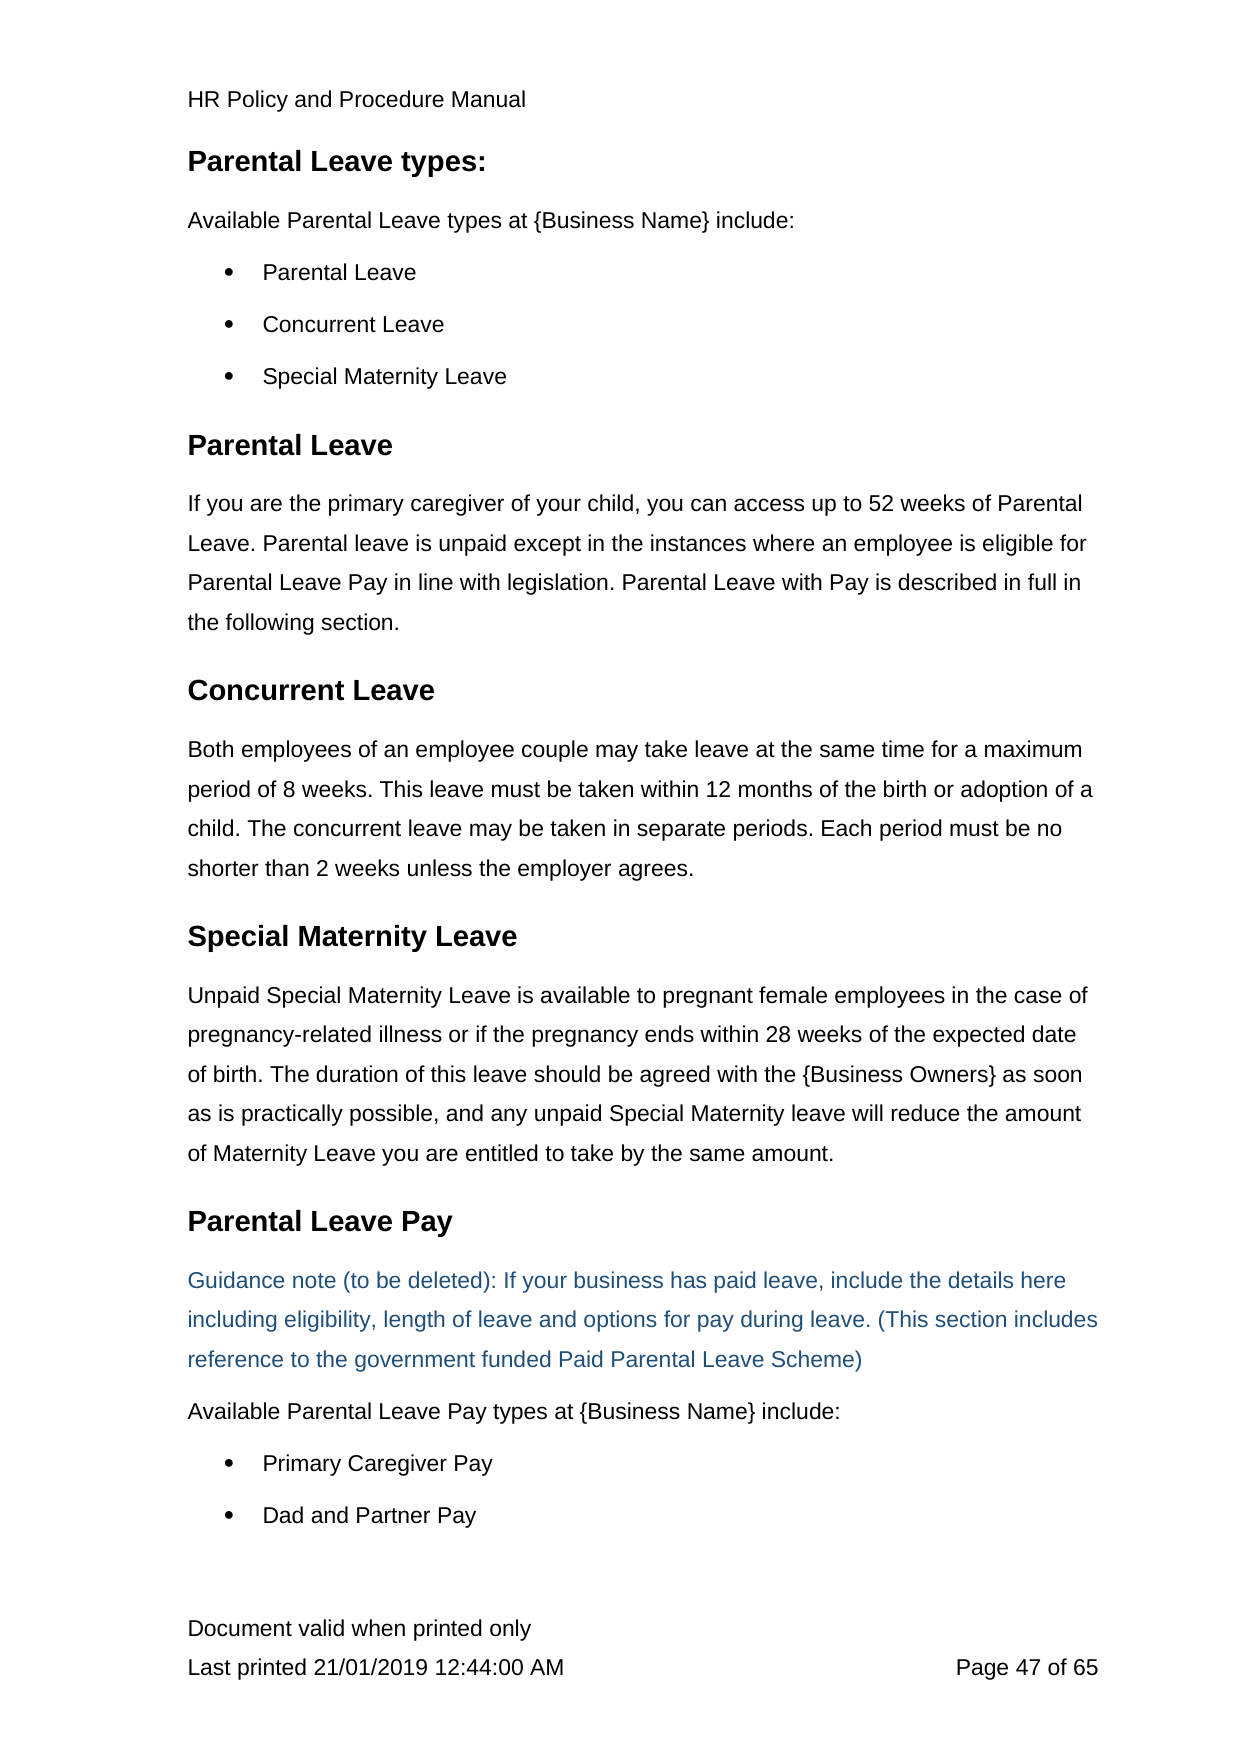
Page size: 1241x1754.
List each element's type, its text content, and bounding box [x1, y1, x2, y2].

subtitle Parental Leave types: [187, 144, 1098, 178]
list Primary Caregiver Pay [225, 1450, 1098, 1476]
text Available Parental Leave types at {Business Name} include: [187, 207, 1098, 233]
text Both employees of an employee couple may take leave at the same time for a maximum period of 8 weeks. This leave must be taken within 12 months of the birth or adoption of a child. The concurrent leave may be taken in separate periods. Each period must be no shorter than 2 weeks unless the employer agrees. [187, 736, 1098, 881]
subtitle Parental Leave Pay [187, 1204, 1098, 1238]
text Available Parental Leave Pay types at {Business Name} include: [187, 1398, 1098, 1424]
list Dad and Partner Pay [225, 1502, 1098, 1528]
list Concurrent Leave [225, 311, 1098, 337]
text Unpaid Special Maternity Leave is available to pregnant female employees in the case of pregnancy-related illness or if the pregnancy ends within 28 weeks of the expected date of birth. The duration of this leave should be agreed with the {Business Owners} as soon as is practically possible, and any unpaid Special Maternity leave will reduce the amount of Maternity Leave you are entitled to take by the same amount. [187, 982, 1098, 1166]
subtitle Special Maternity Leave [187, 919, 1098, 952]
subtitle Concurrent Leave [187, 673, 1098, 707]
list Special Maternity Leave [225, 363, 1098, 389]
list Parental Leave [225, 259, 1098, 285]
text Guidance note (to be deleted): If your business has paid leave, include the details here including eligibility, length of leave and options for pay during leave. (This section includes reference to the government funded Paid Parental Leave Scheme) [187, 1267, 1098, 1372]
text If you are the primary caregiver of your child, you can access up to 52 weeks of Parental Leave. Parental leave is unpaid except in the instances where an employee is eligible for Parental Leave Pay in line with legislation. Parental Leave with Pay is described in full in the following section. [187, 490, 1098, 635]
subtitle Parental Leave [187, 427, 1098, 461]
